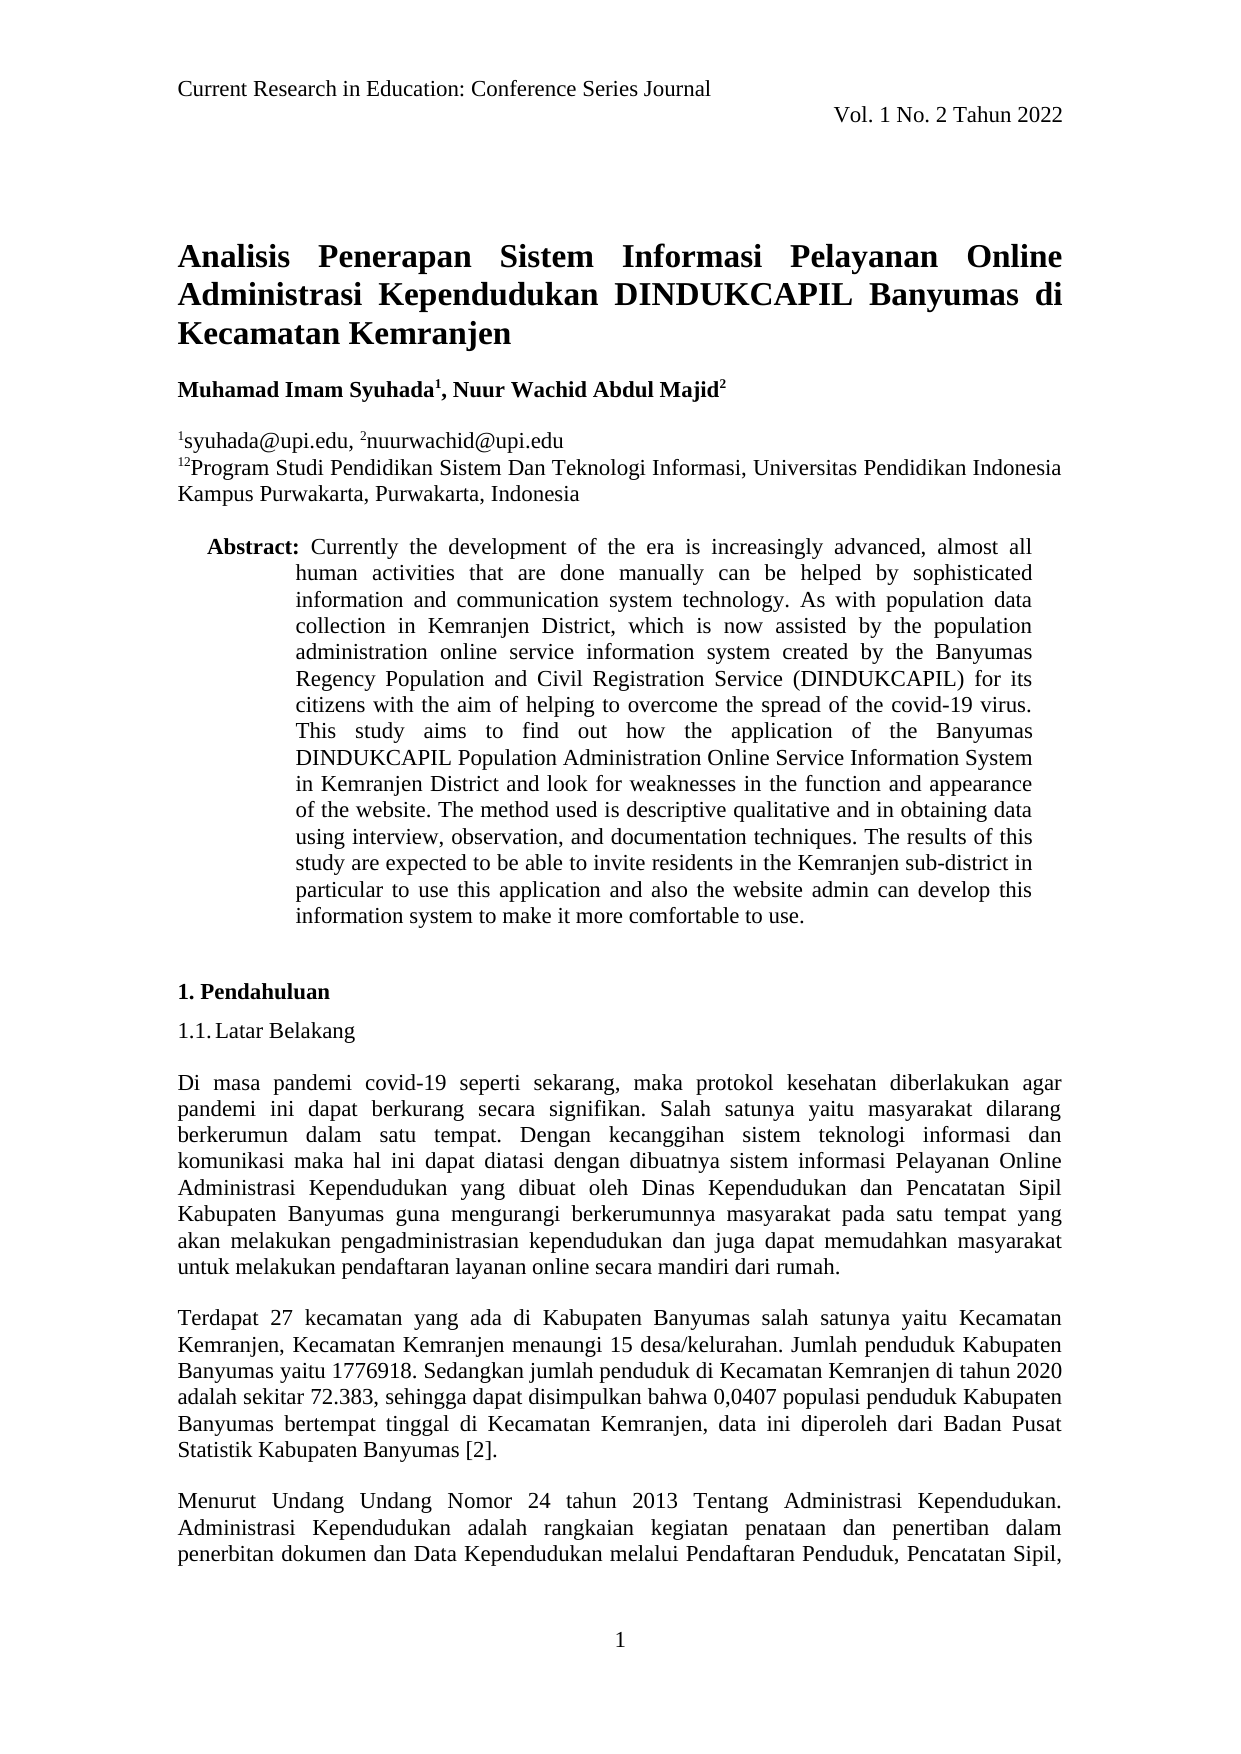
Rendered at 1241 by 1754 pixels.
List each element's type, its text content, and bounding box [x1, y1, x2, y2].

subtitle 1. Pendahuluan [177, 978, 1063, 1005]
text 1syuhada@upi.edu, 2nuurwachid@upi.edu [177, 428, 1063, 454]
text Abstract: Currently the development of the era is increasingly advanced, almost all human activities that are done manually can be helped by sophisticated information and communication system technology. As with population data collection in Kemranjen District, which is now assisted by the population administration online service information system created by the Banyumas Regency Population and Civil Registration Service (DINDUKCAPIL) for its citizens with the aim of helping to overcome the spread of the covid-19 virus. This study aims to find out how the application of the Banyumas DINDUKCAPIL Population Administration Online Service Information System in Kemranjen District and look for weaknesses in the function and appearance of the website. The method used is descriptive qualitative and in obtaining data using interview, observation, and documentation techniques. The results of this study are expected to be able to invite residents in the Kemranjen sub-district in particular to use this application and also the website admin can develop this information system to make it more comfortable to use. [207, 533, 1033, 928]
text Terdapat 27 kecamatan yang ada di Kabupaten Banyumas salah satunya yaitu Kecamatan Kemranjen, Kecamatan Kemranjen menaungi 15 desa/kelurahan. Jumlah penduduk Kabupaten Banyumas yaitu 1776918. Sedangkan jumlah penduduk di Kecamatan Kemranjen di tahun 2020 adalah sekitar 72.383, sehingga dapat disimpulkan bahwa 0,0407 populasi penduduk Kabupaten Banyumas bertempat tinggal di Kecamatan Kemranjen, data ini diperoleh dari Badan Pusat Statistik Kabupaten Banyumas [2]. [177, 1304, 1063, 1462]
text 12Program Studi Pendidikan Sistem Dan Teknologi Informasi, Universitas Pendidikan Indonesia Kampus Purwakarta, Purwakarta, Indonesia [177, 454, 1063, 507]
text Muhamad Imam Syuhada1, Nuur Wachid Abdul Majid2 [177, 376, 1063, 403]
list Latar Belakang [177, 1017, 1063, 1043]
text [177, 1487, 1063, 1567]
text Di masa pandemi covid-19 seperti sekarang, maka protokol kesehatan diberlakukan agar pandemi ini dapat berkurang secara signifikan. Salah satunya yaitu masyarakat dilarang berkerumun dalam satu tempat. Dengan kecanggihan sistem teknologi informasi dan komunikasi maka hal ini dapat diatasi dengan dibuatnya sistem informasi Pelayanan Online Administrasi Kependudukan yang dibuat oleh Dinas Kependudukan dan Pencatatan Sipil Kabupaten Banyumas guna mengurangi berkerumunnya masyarakat pada satu tempat yang akan melakukan pengadministrasian kependudukan dan juga dapat memudahkan masyarakat untuk melakukan pendaftaran layanan online secara mandiri dari rumah. [177, 1068, 1063, 1279]
text Analisis Penerapan Sistem Informasi Pelayanan Online Administrasi Kependudukan DINDUKCAPIL Banyumas di Kecamatan Kemranjen [177, 236, 1063, 351]
